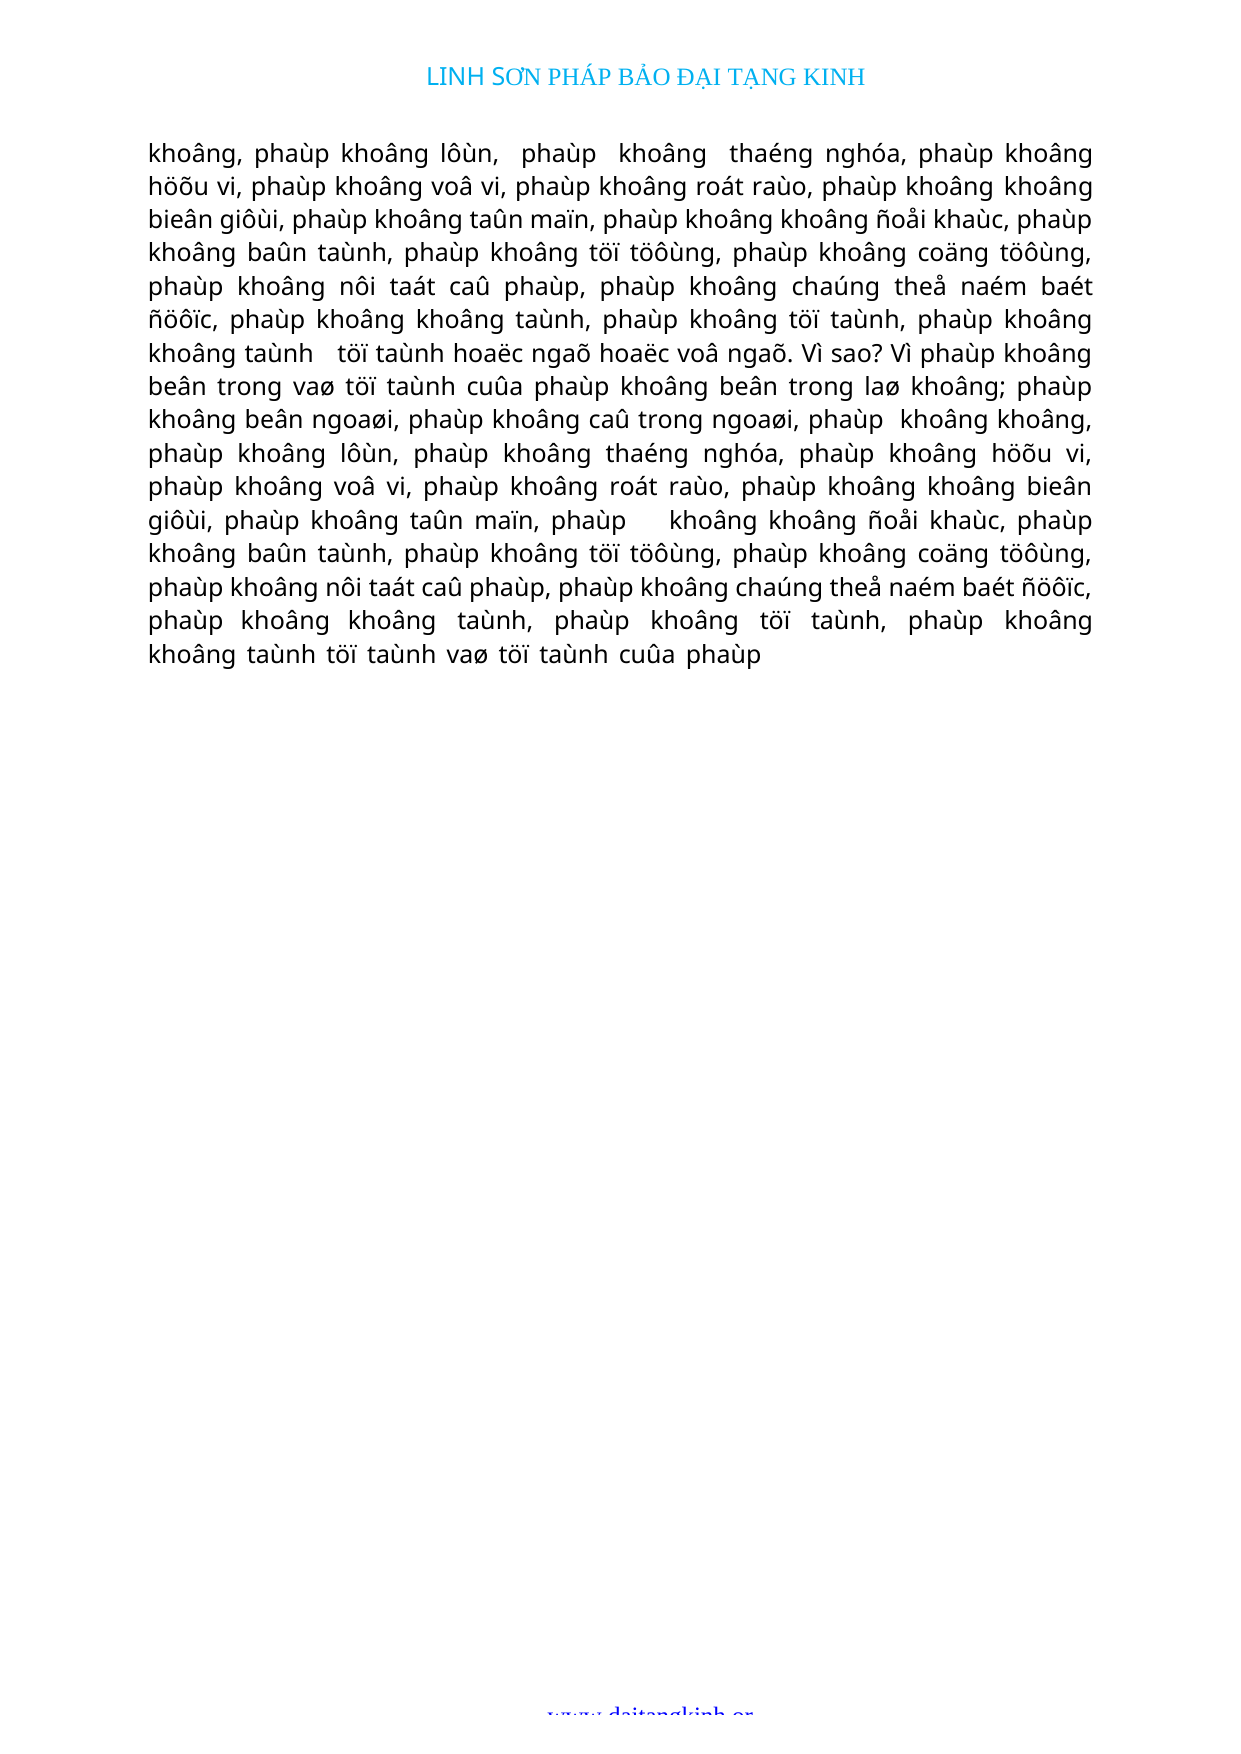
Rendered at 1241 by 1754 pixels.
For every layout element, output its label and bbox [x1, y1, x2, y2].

text [148, 135, 1093, 670]
